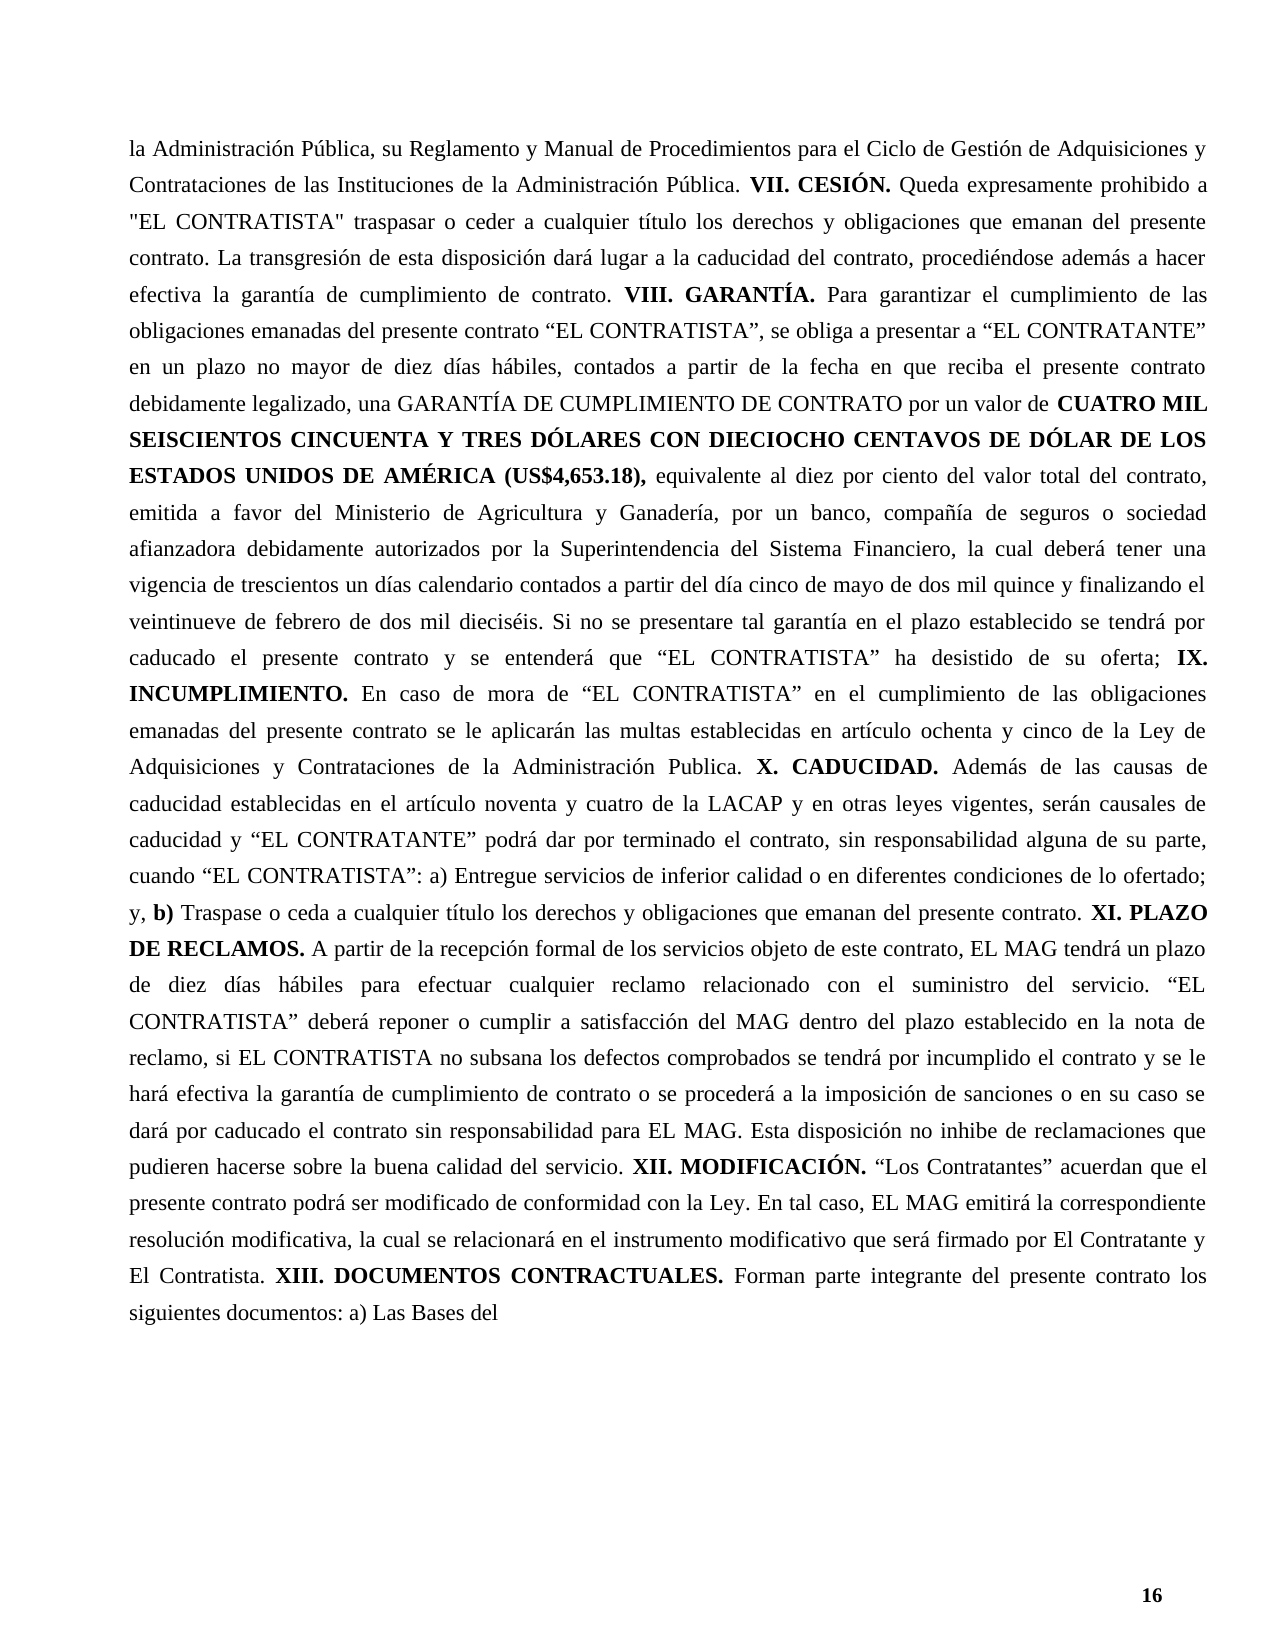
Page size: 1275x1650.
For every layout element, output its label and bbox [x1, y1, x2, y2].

text [129, 127, 1208, 1327]
